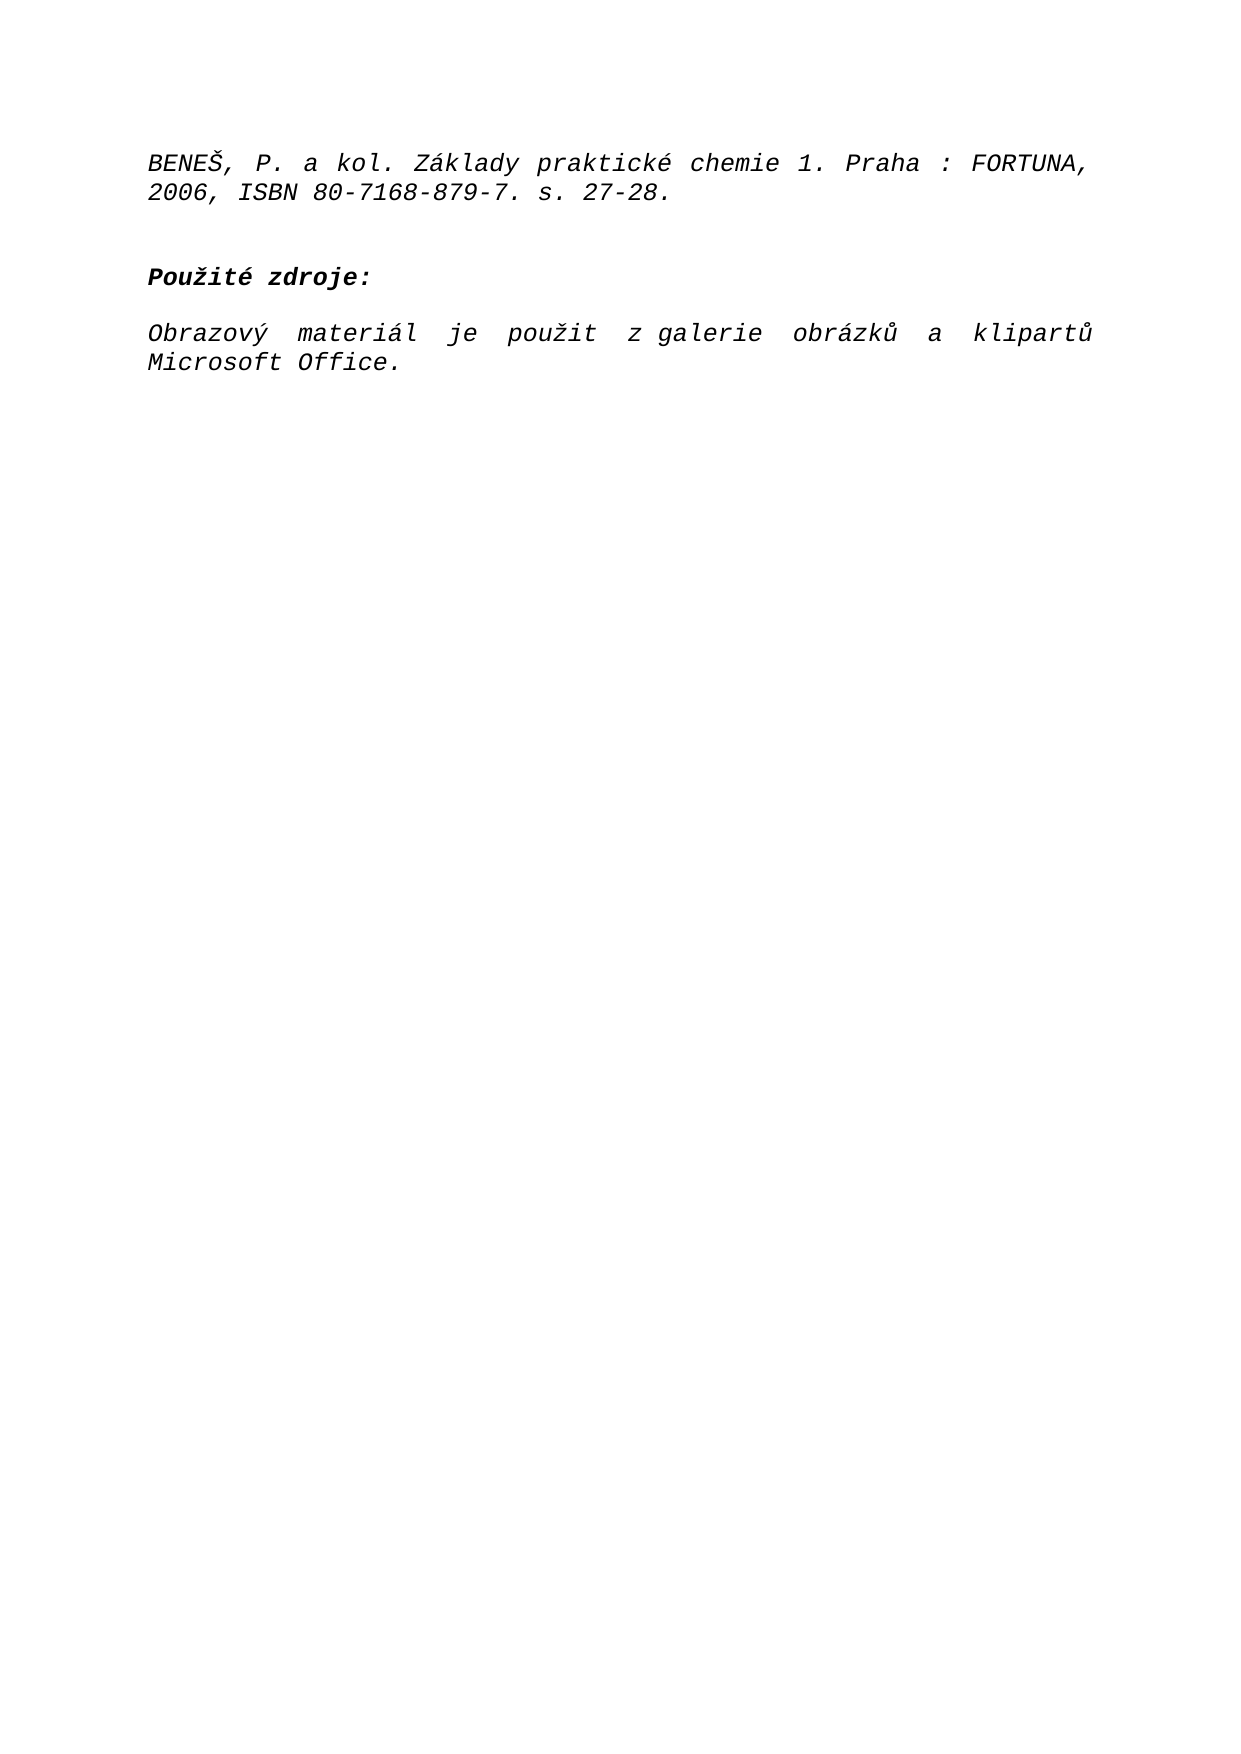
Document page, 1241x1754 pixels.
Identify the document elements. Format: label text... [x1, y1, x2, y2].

text Obrazový materiál je použit z galerie obrázků a klipartů Microsoft Office. [148, 321, 1093, 377]
text Použité zdroje: [148, 264, 1093, 292]
text BENEŠ, P. a kol. Základy praktické chemie 1. Praha : FORTUNA, 2006, ISBN 80-7168-879-7. s. 27-28. [148, 151, 1093, 207]
